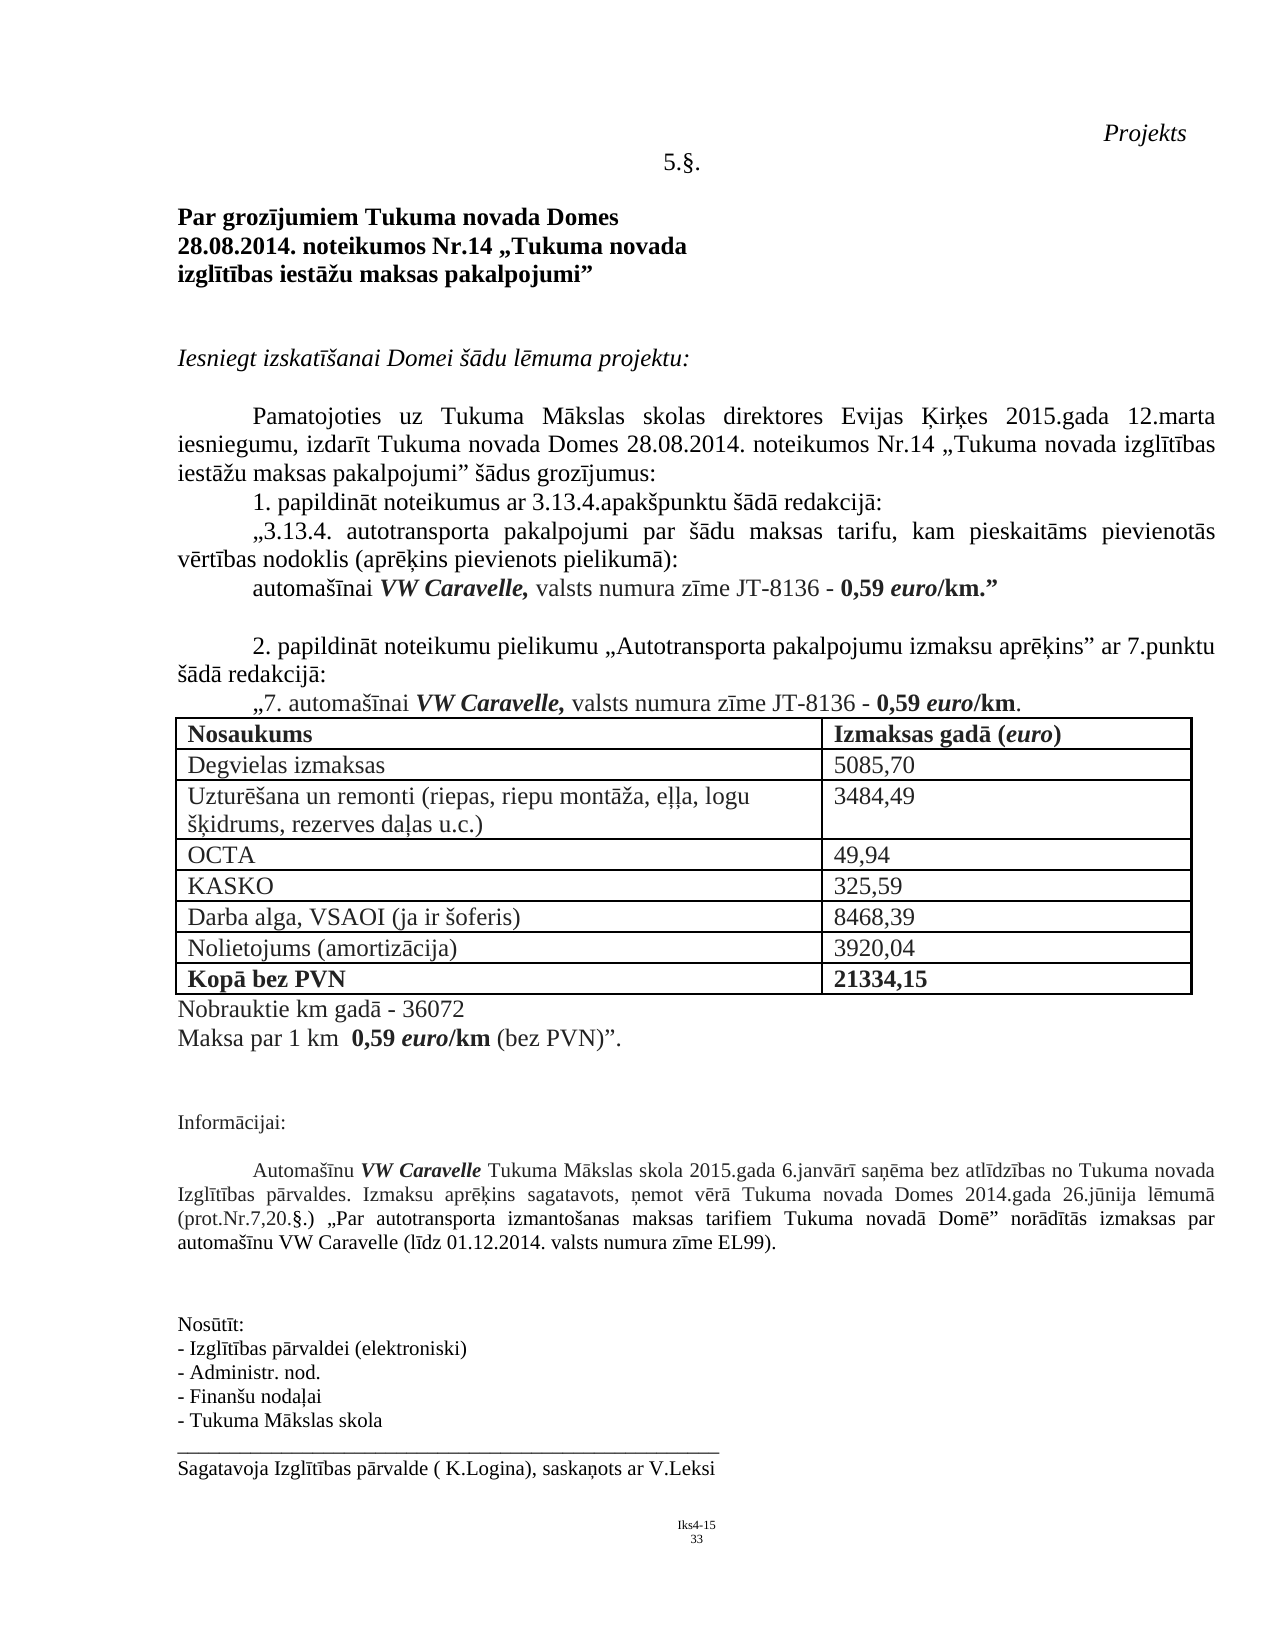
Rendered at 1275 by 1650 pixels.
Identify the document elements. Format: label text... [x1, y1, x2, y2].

table_header Izmaksas gadā (euro) [823, 719, 1190, 748]
text Iesniegt izskatīšanai Domei šādu lēmuma projektu: [177, 343, 1216, 372]
table_cell 8468,39 [823, 902, 1190, 931]
text Informācijai: [177, 1109, 1216, 1134]
table_cell 3484,49 [823, 781, 1190, 838]
table_cell Nolietojums (amortizācija) [177, 933, 821, 962]
table_cell OCTA [177, 840, 821, 869]
table_cell Kopā bez PVN [177, 964, 821, 992]
text izglītības iestāžu maksas pakalpojumi” [177, 259, 1216, 288]
table_cell Degvielas izmaksas [177, 750, 821, 779]
text - Administr. nod. [177, 1359, 1206, 1384]
text ____________________________________________________ [177, 1432, 1206, 1456]
text 2. papildināt noteikumu pielikumu „Autotransporta pakalpojumu izmaksu aprēķins” ar 7.punktu šādā redakcijā: [177, 631, 1216, 688]
text 28.08.2014. noteikumos Nr.14 „Tukuma novada [177, 231, 1216, 259]
text - Tukuma Mākslas skola [177, 1408, 1206, 1432]
text „3.13.4. autotransporta pakalpojumi par šādu maksas tarifu, kam pieskaitāms pievienotās vērtības nodoklis (aprēķins pievienots pielikumā): [177, 516, 1216, 573]
text Projekts [177, 118, 1187, 147]
table_cell 3920,04 [823, 933, 1190, 962]
text - Izglītības pārvaldei (elektroniski) [177, 1336, 1216, 1359]
table_cell 5085,70 [823, 750, 1190, 779]
text 1. papildināt noteikumus ar 3.13.4.apakšpunktu šādā redakcijā: [177, 487, 1216, 516]
text - Finanšu nodaļai [177, 1384, 1206, 1408]
table_cell KASKO [177, 871, 821, 900]
table_cell Darba alga, VSAOI (ja ir šoferis) [177, 902, 821, 931]
table_cell 49,94 [823, 840, 1190, 869]
text Automašīnu VW Caravelle Tukuma Mākslas skola 2015.gada 6.janvārī saņēma bez atlīdzības no Tukuma novada Izglītības pārvaldes. Izmaksu aprēķins sagatavots, ņemot vērā Tukuma novada Domes 2014.gada 26.jūnija lēmumā (prot.Nr.7,20.§.) „Par autotransporta izmantošanas maksas tarifiem Tukuma novadā Domē” norādītās izmaksas par automašīnu VW Caravelle (līdz 01.12.2014. valsts numura zīme EL99). [177, 1158, 1216, 1254]
text Sagatavoja Izglītības pārvalde ( K.Logina), saskaņots ar V.Leksi [177, 1456, 1216, 1480]
table_header Nosaukums [177, 719, 821, 748]
text Par grozījumiem Tukuma novada Domes [177, 202, 1216, 231]
text 5.§. [177, 147, 1187, 176]
text Pamatojoties uz Tukuma Mākslas skolas direktores Evijas Ķirķes 2015.gada 12.marta iesniegumu, izdarīt Tukuma novada Domes 28.08.2014. noteikumos Nr.14 „Tukuma novada izglītības iestāžu maksas pakalpojumi” šādus grozījumus: [177, 401, 1216, 487]
table_cell Uzturēšana un remonti (riepas, riepu montāža, eļļa, logu šķidrums, rezerves daļas u.c.) [177, 781, 821, 838]
text Nobrauktie km gadā - 36072 [177, 994, 1216, 1023]
table_cell 325,59 [823, 871, 1190, 900]
text Maksa par 1 km 0,59 euro/km (bez PVN)”. [177, 1023, 1216, 1052]
table_cell 21334,15 [823, 964, 1190, 992]
text Nosūtīt: [177, 1311, 1206, 1336]
text automašīnai VW Caravelle, valsts numura zīme JT-8136 - 0,59 euro/km.” [177, 573, 1216, 602]
text „7. automašīnai VW Caravelle, valsts numura zīme JT-8136 - 0,59 euro/km. [177, 688, 1216, 717]
